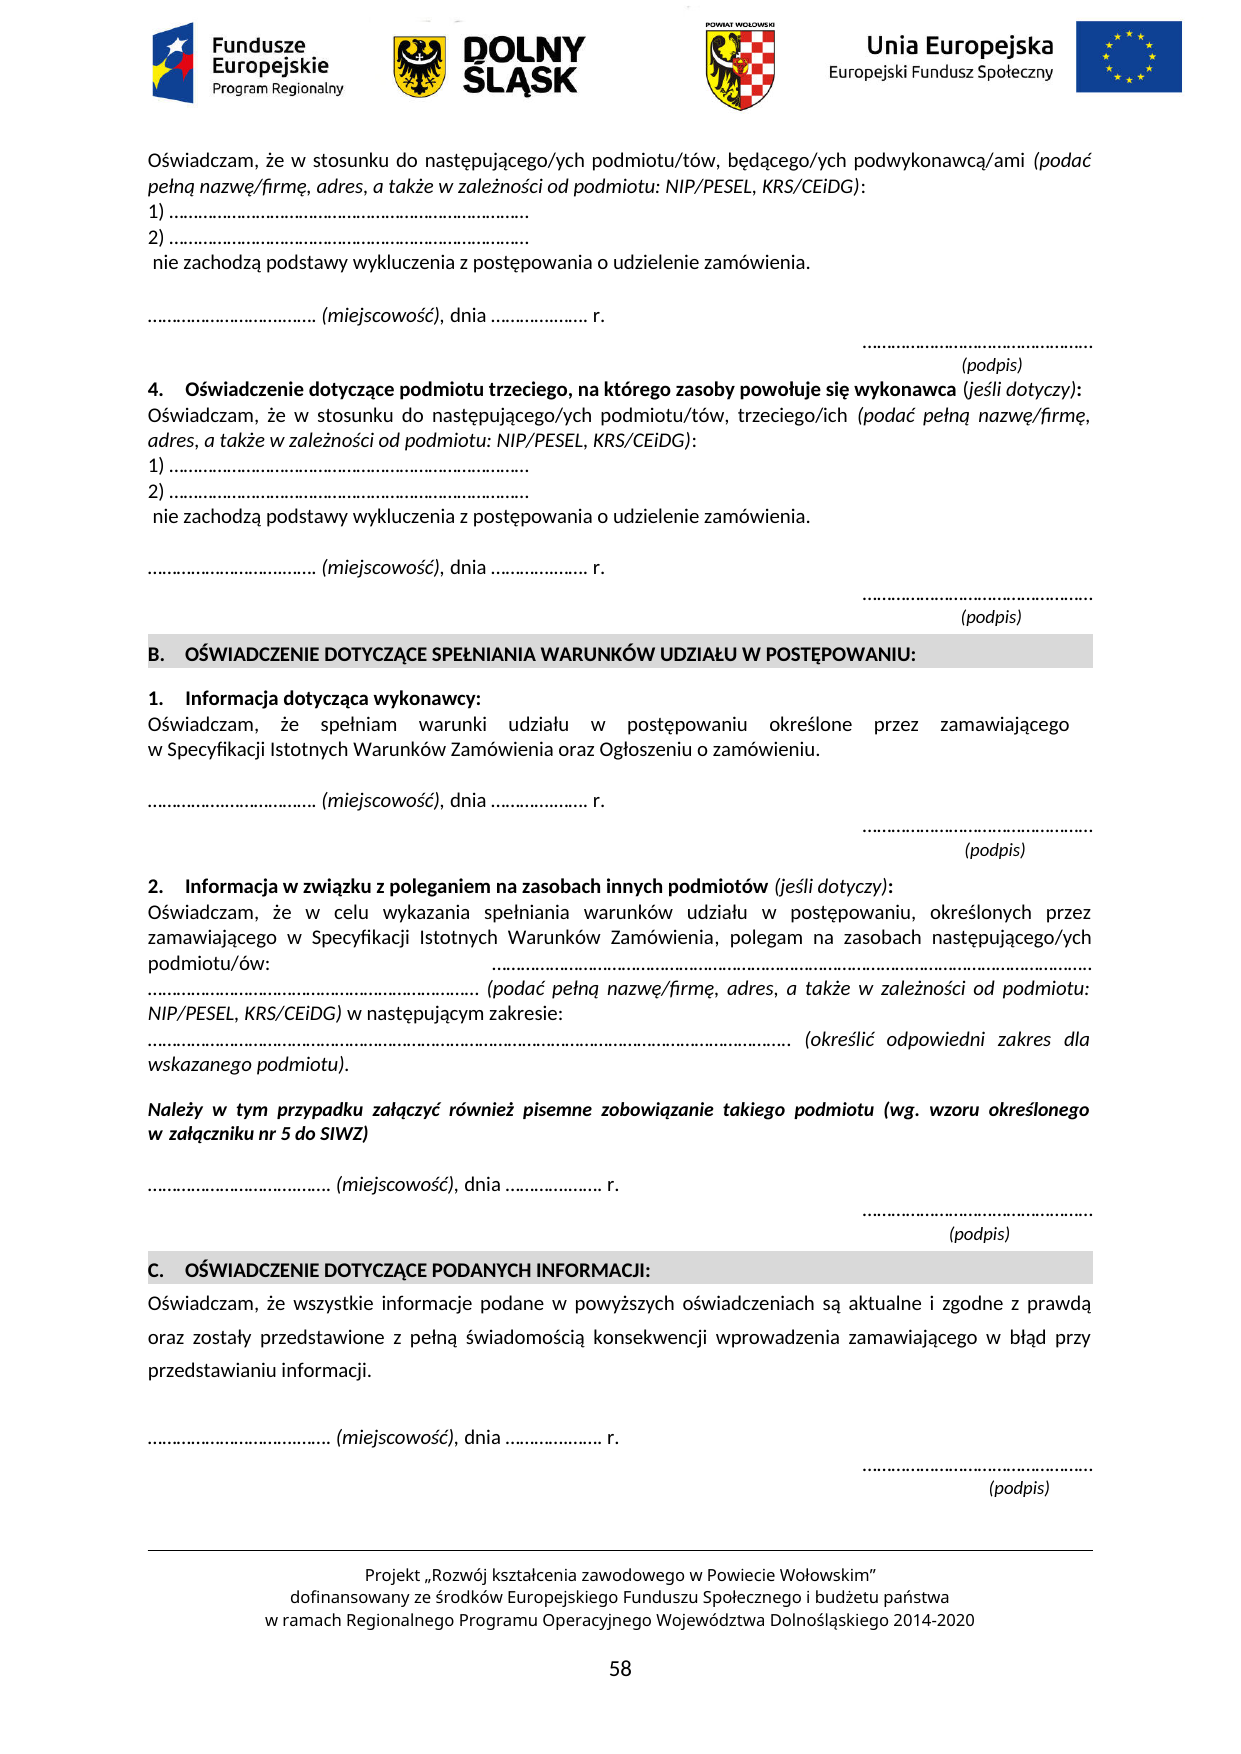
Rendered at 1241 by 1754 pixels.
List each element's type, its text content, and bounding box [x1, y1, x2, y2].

text Oświadczam, że wszystkie informacje podane w powyższych oświadczeniach są aktualne i zgodne z prawdą oraz zostały przedstawione z pełną świadomością konsekwencji wprowadzenia zamawiającego w błąd przy przedstawianiu informacji. [148, 1284, 1093, 1384]
text (podpis) [148, 605, 1093, 628]
text (podpis) [148, 838, 1093, 861]
text 2) ………………………………………………………………… [148, 478, 1093, 503]
text 1) ………………………………………………………………… [148, 198, 1093, 224]
text Oświadczam, że w celu wykazania spełniania warunków udziału w postępowaniu, określonych przez zamawiającego w Specyfikacji Istotnych Warunków Zamówienia, polegam na zasobach następującego/ych podmiotu/ów: ……………………………………………………………………………………………………………..…………………………………………………………… (podać pełną nazwę/firmę, adres, a także w zależności od podmiotu: NIP/PESEL, KRS/CEiDG) w następującym zakresie: [148, 899, 1093, 1026]
text …………….………………. (miejscowość), dnia ………….……. r. [148, 787, 1093, 813]
text Oświadczam, że w stosunku do następującego/ych podmiotu/tów, będącego/ych podwykonawcą/ami (podać pełną nazwę/firmę, adres, a także w zależności od podmiotu: NIP/PESEL, KRS/CEiDG): [148, 148, 1093, 198]
text ………………………………………… [148, 580, 1093, 605]
text Oświadczam, że w stosunku do następującego/ych podmiotu/tów, trzeciego/ich (podać pełną nazwę/firmę, adres, a także w zależności od podmiotu: NIP/PESEL, KRS/CEiDG): [148, 402, 1093, 453]
text (podpis) [148, 1222, 1093, 1244]
text Oświadczam, że spełniam warunki udziału w postępowaniu określone przez zamawiającego w Specyfikacji Istotnych Warunków Zamówienia oraz Ogłoszeniu o zamówieniu. [148, 711, 1093, 762]
list OŚWIADCZENIE DOTYCZĄCE PODANYCH INFORMACJI: [148, 1251, 1093, 1284]
text 1) ………………………………………………………………… [148, 453, 1093, 478]
list Informacja dotycząca wykonawcy: [148, 686, 1093, 711]
text ………………………………………… [148, 328, 1093, 353]
text nie zachodzą podstawy wykluczenia z postępowania o udzielenie zamówienia. [148, 503, 1093, 529]
text (podpis) [148, 353, 1093, 376]
list Informacja w związku z poleganiem na zasobach innych podmiotów (jeśli dotyczy): [148, 873, 1093, 899]
text ………………………….……. (miejscowość), dnia ………….……. r. [148, 1417, 1093, 1451]
text ………………………….……. (miejscowość), dnia ………….……. r. [148, 1171, 1093, 1196]
text ……………………….……. (miejscowość), dnia ………….……. r. [148, 554, 1093, 580]
list OŚWIADCZENIE DOTYCZĄCE SPEŁNIANIA WARUNKÓW UDZIAŁU W POSTĘPOWANIU: [148, 634, 1093, 668]
text Należy w tym przypadku załączyć również pisemne zobowiązanie takiego podmiotu (wg. wzoru określonego w załączniku nr 5 do SIWZ) [148, 1097, 1093, 1145]
text ……………………….……. (miejscowość), dnia ………….……. r. [148, 303, 1093, 328]
text ………………………………………… [148, 1451, 1093, 1476]
text nie zachodzą podstawy wykluczenia z postępowania o udzielenie zamówienia. [148, 249, 1093, 275]
list Oświadczenie dotyczące podmiotu trzeciego, na którego zasoby powołuje się wykonawca (jeśli dotyczy): [148, 376, 1093, 402]
picture [135, 0, 1204, 162]
text ………………………………………… [148, 1196, 1093, 1222]
text ………………………………………… [148, 813, 1093, 838]
text 2) ………………………………………………………………… [148, 224, 1093, 249]
text (podpis) [738, 1476, 1093, 1499]
text …………………………………………………………………………………………………………………….. (określić odpowiedni zakres dla wskazanego podmiotu). [148, 1026, 1093, 1077]
